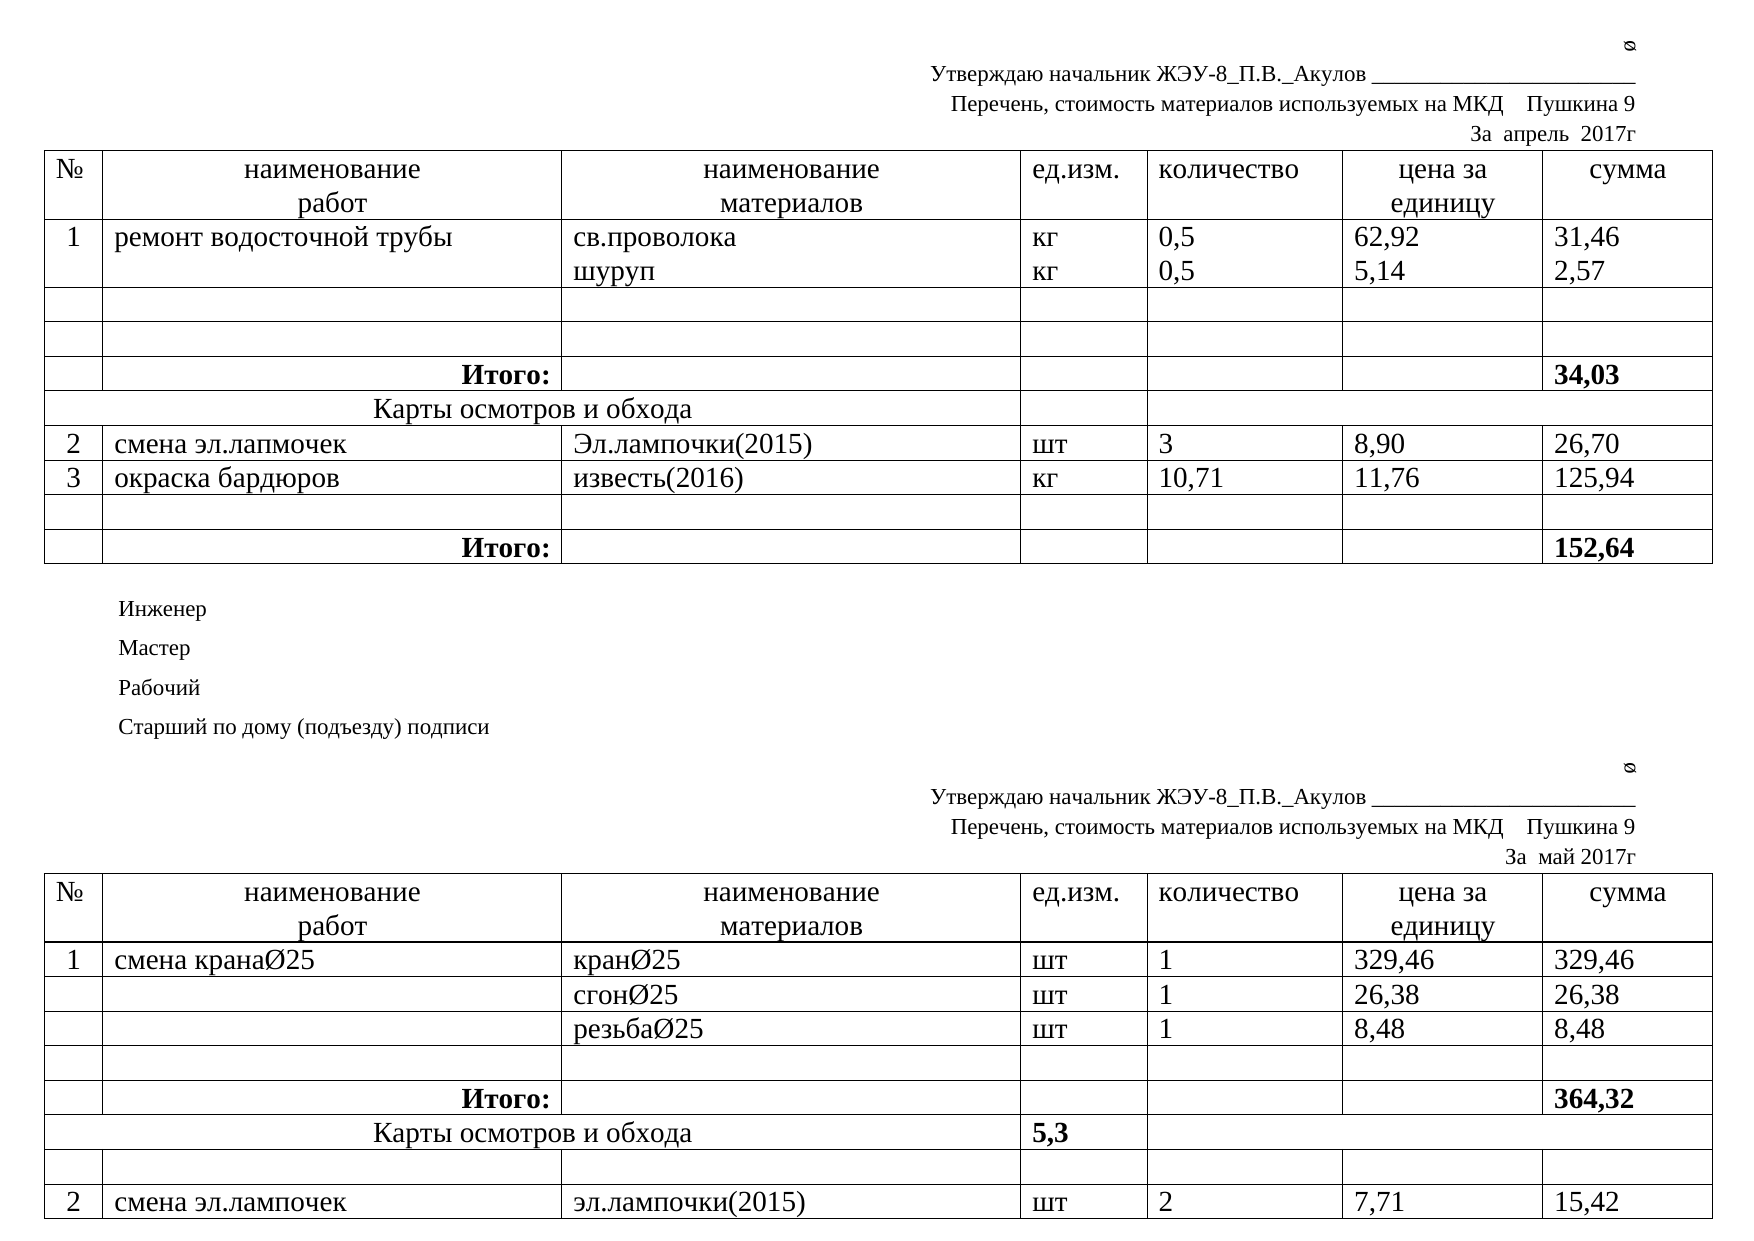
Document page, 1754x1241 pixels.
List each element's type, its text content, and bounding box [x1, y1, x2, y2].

table_cell [1543, 495, 1712, 529]
table_header № [45, 151, 102, 218]
table_cell 10,71 [1148, 461, 1342, 494]
table_cell 26,38 [1343, 977, 1542, 1011]
table_cell ремонт водосточной трубы [103, 220, 561, 287]
table_cell 34,03 [1543, 357, 1712, 390]
text Старший по дому (подъезду) подписи [118, 713, 1636, 739]
table_header наименование материалов [562, 874, 1020, 941]
table_cell шт [1021, 943, 1147, 976]
table_cell [45, 1150, 102, 1183]
table_cell [45, 357, 102, 390]
table_cell 11,76 [1343, 461, 1542, 494]
table_cell [103, 322, 561, 356]
table_cell 2 [45, 426, 102, 459]
table_cell [45, 1046, 102, 1080]
table_cell [562, 495, 1020, 529]
table_cell [1148, 1046, 1342, 1080]
table_cell [1543, 288, 1712, 321]
table_cell 8,48 [1543, 1012, 1712, 1045]
text ᴓ [118, 752, 1636, 779]
table_cell [45, 288, 102, 321]
table_cell 1 [1148, 977, 1342, 1011]
table_cell [1343, 322, 1542, 356]
table_cell [562, 1150, 1020, 1183]
table_cell [562, 1046, 1020, 1080]
table_cell [1021, 1150, 1147, 1183]
table_cell [1148, 1150, 1342, 1183]
table_cell 2 [1148, 1185, 1342, 1218]
table_cell [103, 1046, 561, 1080]
table_cell 3 [1148, 426, 1342, 459]
table_cell кранØ25 [562, 943, 1020, 976]
table_cell [45, 495, 102, 529]
table_cell 1 [1148, 1012, 1342, 1045]
table_cell [1343, 288, 1542, 321]
table_cell 0,5 0,5 [1148, 220, 1342, 287]
table_cell шт [1021, 1185, 1147, 1218]
table_cell кг [1021, 461, 1147, 494]
table_cell [1021, 530, 1147, 563]
table_cell [1543, 322, 1712, 356]
table_cell [1148, 357, 1342, 390]
table_cell [1543, 1046, 1712, 1080]
text ᴓ [118, 29, 1636, 56]
table_cell шт [1021, 977, 1147, 1011]
table_cell 62,92 5,14 [1343, 220, 1542, 287]
table_cell [562, 357, 1020, 390]
table_cell смена эл.лапмочек [103, 426, 561, 459]
table_header количество [1148, 151, 1342, 218]
table_cell [1343, 495, 1542, 529]
text За апрель 2017г [118, 120, 1636, 147]
table_cell окраска бардюров [103, 461, 561, 494]
table_cell [562, 322, 1020, 356]
table_cell 2 [45, 1185, 102, 1218]
table_cell [1148, 495, 1342, 529]
table_header наименование материалов [562, 151, 1020, 218]
table_header количество [1148, 874, 1342, 941]
table_cell смена эл.лампочек [103, 1185, 561, 1218]
table_cell [1021, 288, 1147, 321]
table_cell шт [1021, 426, 1147, 459]
table_cell кг кг [1021, 220, 1147, 287]
table_cell [103, 495, 561, 529]
table_cell [1343, 1150, 1542, 1183]
table_cell [1343, 530, 1542, 563]
table_cell сгонØ25 [562, 977, 1020, 1011]
table_cell Итого: [103, 1081, 561, 1114]
table_cell 1 [1148, 943, 1342, 976]
text Утверждаю начальник ЖЭУ-8_П.В._Акулов _______________________ [118, 60, 1636, 86]
table_cell резьбаØ25 [562, 1012, 1020, 1045]
table_cell [1148, 322, 1342, 356]
table_cell [45, 1081, 102, 1114]
table_cell [103, 977, 561, 1011]
table_cell [103, 288, 561, 321]
table_cell [562, 288, 1020, 321]
table_cell [45, 1012, 102, 1045]
table_cell 125,94 [1543, 461, 1712, 494]
table_cell Эл.лампочки(2015) [562, 426, 1020, 459]
table_cell [1021, 1081, 1147, 1114]
table_cell 31,46 2,57 [1543, 220, 1712, 287]
table_cell 1 [45, 220, 102, 287]
table_cell Карты осмотров и обхода [45, 391, 1020, 425]
table_cell [1148, 288, 1342, 321]
table_cell [1021, 357, 1147, 390]
text Инженер [118, 594, 1636, 621]
table_header наименование работ [103, 151, 561, 218]
table_cell 26,70 [1543, 426, 1712, 459]
text Перечень, стоимость материалов используемых на МКД Пушкина 9 [118, 813, 1636, 839]
table_header № [45, 874, 102, 941]
table_cell [1543, 1150, 1712, 1183]
table_cell 364,32 [1543, 1081, 1712, 1114]
text Рабочий [118, 673, 1636, 700]
table_cell св.проволока шуруп [562, 220, 1020, 287]
table_cell 26,38 [1543, 977, 1712, 1011]
table_cell [1021, 1046, 1147, 1080]
table_cell известь(2016) [562, 461, 1020, 494]
table_cell эл.лампочки(2015) [562, 1185, 1020, 1218]
table_header цена за единицу [1343, 151, 1542, 218]
text Мастер [118, 634, 1636, 660]
table_cell 8,48 [1343, 1012, 1542, 1045]
table_cell [1148, 391, 1712, 425]
table_header цена за единицу [1343, 874, 1542, 941]
table_cell [1148, 1115, 1712, 1149]
text За май 2017г [118, 843, 1636, 869]
table_cell [1021, 322, 1147, 356]
table_cell 5,3 [1021, 1115, 1147, 1149]
table_cell [45, 977, 102, 1011]
table_cell 3 [45, 461, 102, 494]
table_cell [1021, 391, 1147, 425]
table_cell [1343, 1046, 1542, 1080]
table_cell 329,46 [1543, 943, 1712, 976]
table_cell 8,90 [1343, 426, 1542, 459]
table_cell 1 [45, 943, 102, 976]
table_cell [1343, 1081, 1542, 1114]
table_cell смена кранаØ25 [103, 943, 561, 976]
table_cell шт [1021, 1012, 1147, 1045]
table_header наименование работ [103, 874, 561, 941]
text Утверждаю начальник ЖЭУ-8_П.В._Акулов _______________________ [118, 783, 1636, 809]
table_header ед.изм. [1021, 151, 1147, 218]
table_cell Итого: [103, 530, 561, 563]
table_cell [1148, 530, 1342, 563]
table_cell [562, 530, 1020, 563]
table_cell Итого: [103, 357, 561, 390]
table_cell Карты осмотров и обхода [45, 1115, 1020, 1149]
table_cell [103, 1012, 561, 1045]
table_cell 7,71 [1343, 1185, 1542, 1218]
table_cell [45, 530, 102, 563]
table_cell 152,64 [1543, 530, 1712, 563]
table_cell [45, 322, 102, 356]
table_header сумма [1543, 151, 1712, 218]
table_cell [1148, 1081, 1342, 1114]
table_cell [103, 1150, 561, 1183]
table_cell 329,46 [1343, 943, 1542, 976]
table_cell [562, 1081, 1020, 1114]
table_cell [1021, 495, 1147, 529]
table_cell [1343, 357, 1542, 390]
table_header ед.изм. [1021, 874, 1147, 941]
table_header сумма [1543, 874, 1712, 941]
table_cell 15,42 [1543, 1185, 1712, 1218]
text Перечень, стоимость материалов используемых на МКД Пушкина 9 [118, 90, 1636, 116]
